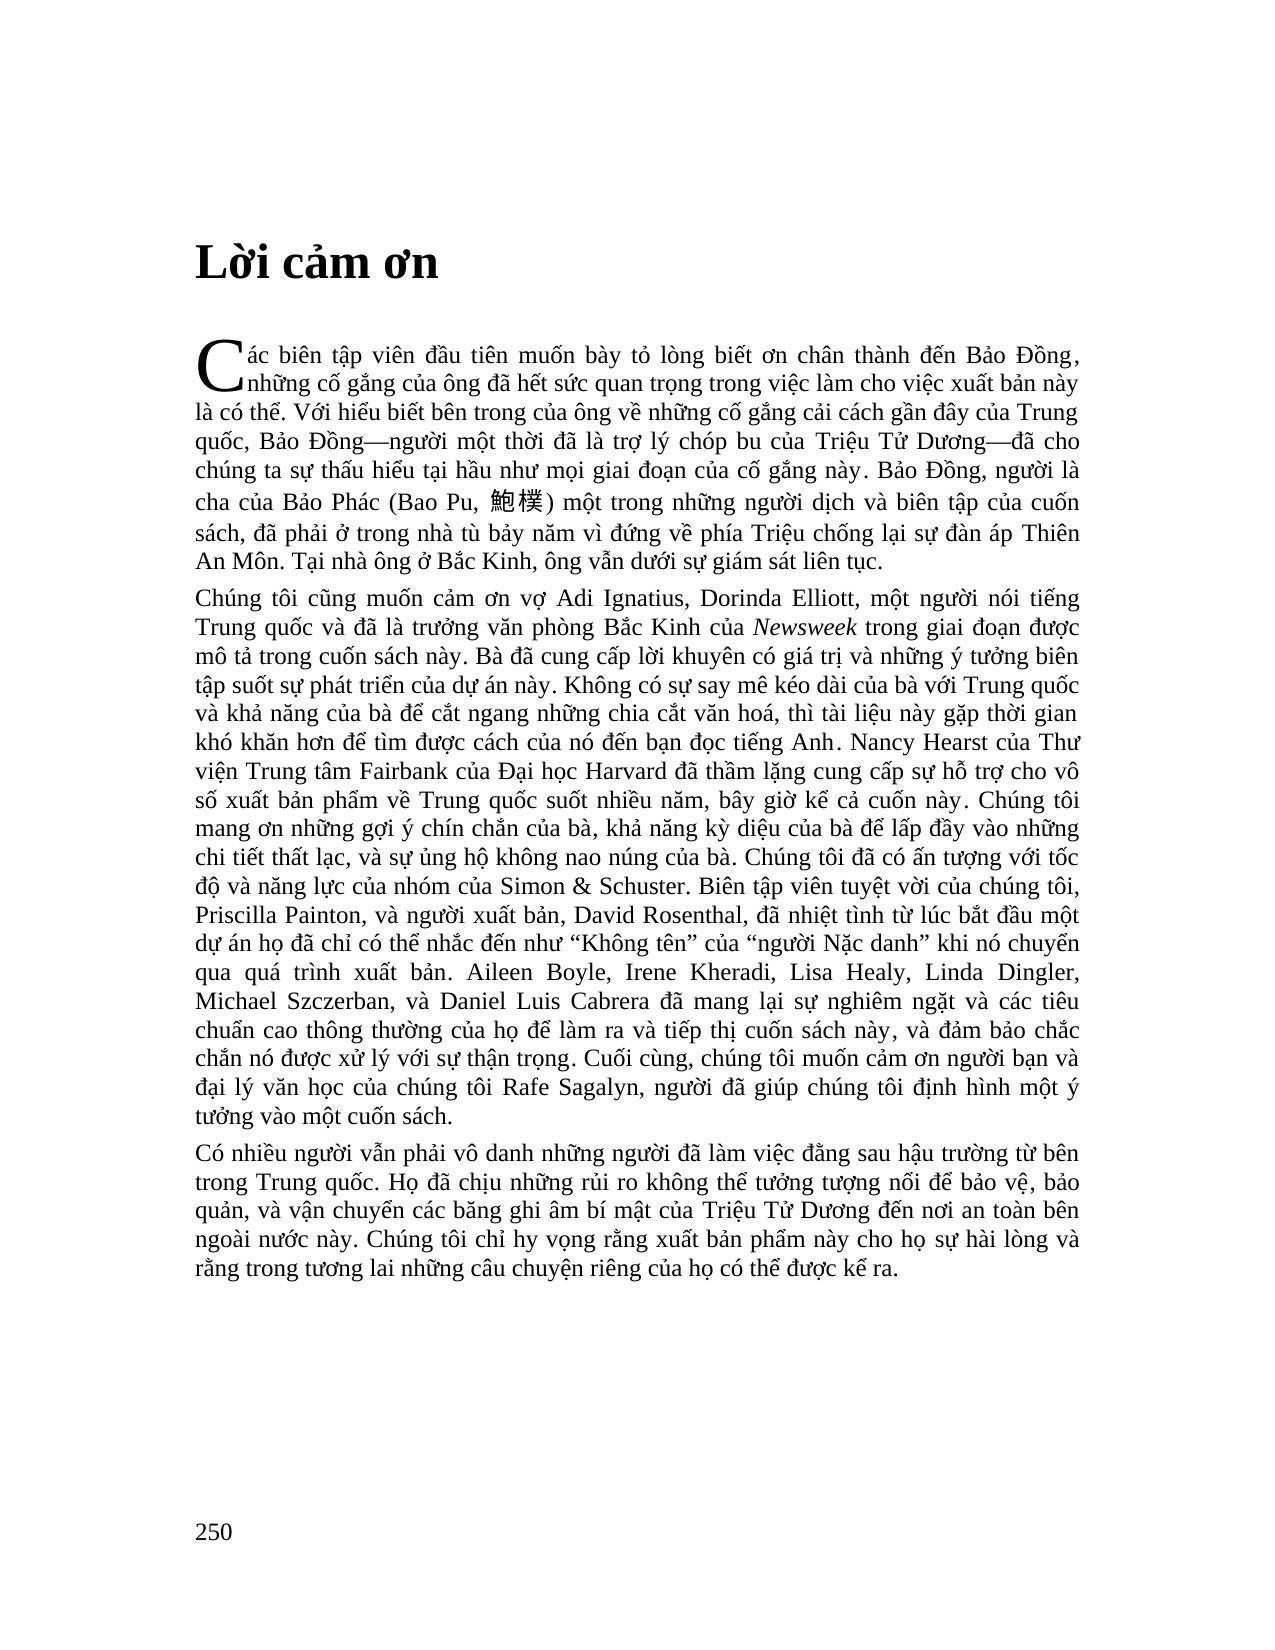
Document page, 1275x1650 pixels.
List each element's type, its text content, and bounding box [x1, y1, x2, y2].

text Có nhiều người vẫn phải vô danh những người đã làm việc đằng sau hậu trường từ bên trong Trung quốc. Họ đã chịu những rủi ro không thể tưởng tượng nổi để bảo vệ, bảo quản, và vận chuyển các băng ghi âm bí mật của Triệu Tử Dương đến nơi an toàn bên ngoài nước này. Chúng tôi chỉ hy vọng rằng xuất bản phẩm này cho họ sự hài lòng và rằng trong tương lai những câu chuyện riêng của họ có thể được kể ra. [195, 1138, 1080, 1282]
text Chúng tôi cũng muốn cảm ơn vợ Adi Ignatius, Dorinda Elliott, một người nói tiếng Trung quốc và đã là trưởng văn phòng Bắc Kinh của Newsweek trong giai đoạn được mô tả trong cuốn sách này. Bà đã cung cấp lời khuyên có giá trị và những ý tưởng biên tập suốt sự phát triển của dự án này. Không có sự say mê kéo dài của bà với Trung quốc và khả năng của bà để cắt ngang những chia cắt văn hoá, thì tài liệu này gặp thời gian khó khăn hơn để tìm được cách của nó đến bạn đọc tiếng Anh. Nancy Hearst của Thư viện Trung tâm Fairbank của Đại học Harvard đã thầm lặng cung cấp sự hỗ trợ cho vô số xuất bản phẩm về Trung quốc suốt nhiều năm, bây giờ kể cả cuốn này. Chúng tôi mang ơn những gợi ý chín chắn của bà, khả năng kỳ diệu của bà để lấp đầy vào những chi tiết thất lạc, và sự ủng hộ không nao núng của bà. Chúng tôi đã có ấn tượng với tốc độ và năng lực của nhóm của Simon & Schuster. Biên tập viên tuyệt vời của chúng tôi, Priscilla Painton, và người xuất bản, David Rosenthal, đã nhiệt tình từ lúc bắt đầu một dự án họ đã chỉ có thể nhắc đến như “Không tên” của “người Nặc danh” khi nó chuyển qua quá trình xuất bản. Aileen Boyle, Irene Kheradi, Lisa Healy, Linda Dingler, Michael Szczerban, và Daniel Luis Cabrera đã mang lại sự nghiêm ngặt và các tiêu chuẩn cao thông thường của họ để làm ra và tiếp thị cuốn sách này, và đảm bảo chắc chắn nó được xử lý với sự thận trọng. Cuối cùng, chúng tôi muốn cảm ơn người bạn và đại lý văn học của chúng tôi Rafe Sagalyn, người đã giúp chúng tôi định hình một ý tưởng vào một cuốn sách. [195, 583, 1080, 1130]
text ác biên tập viên đầu tiên muốn bày tỏ lòng biết ơn chân thành đến Bảo Đồng, những cố gắng của ông đã hết sức quan trọng trong việc làm cho việc xuất bản này là có thể. Với hiểu biết bên trong của ông về những cố gắng cải cách gần đây của Trung quốc, Bảo Đồng—người một thời đã là trợ lý chóp bu của Triệu Tử Dương—đã cho chúng ta sự thấu hiểu tại hầu như mọi giai đoạn của cố gắng này. Bảo Đồng, người là cha của Bảo Phác (Bao Pu, 鮑樸) một trong những người dịch và biên tập của cuốn sách, đã phải ở trong nhà tù bảy năm vì đứng về phía Triệu chống lại sự đàn áp Thiên An Môn. Tại nhà ông ở Bắc Kinh, ông vẫn dưới sự giám sát liên tục. [195, 340, 1080, 575]
text Lời cảm ơn [195, 232, 1080, 289]
